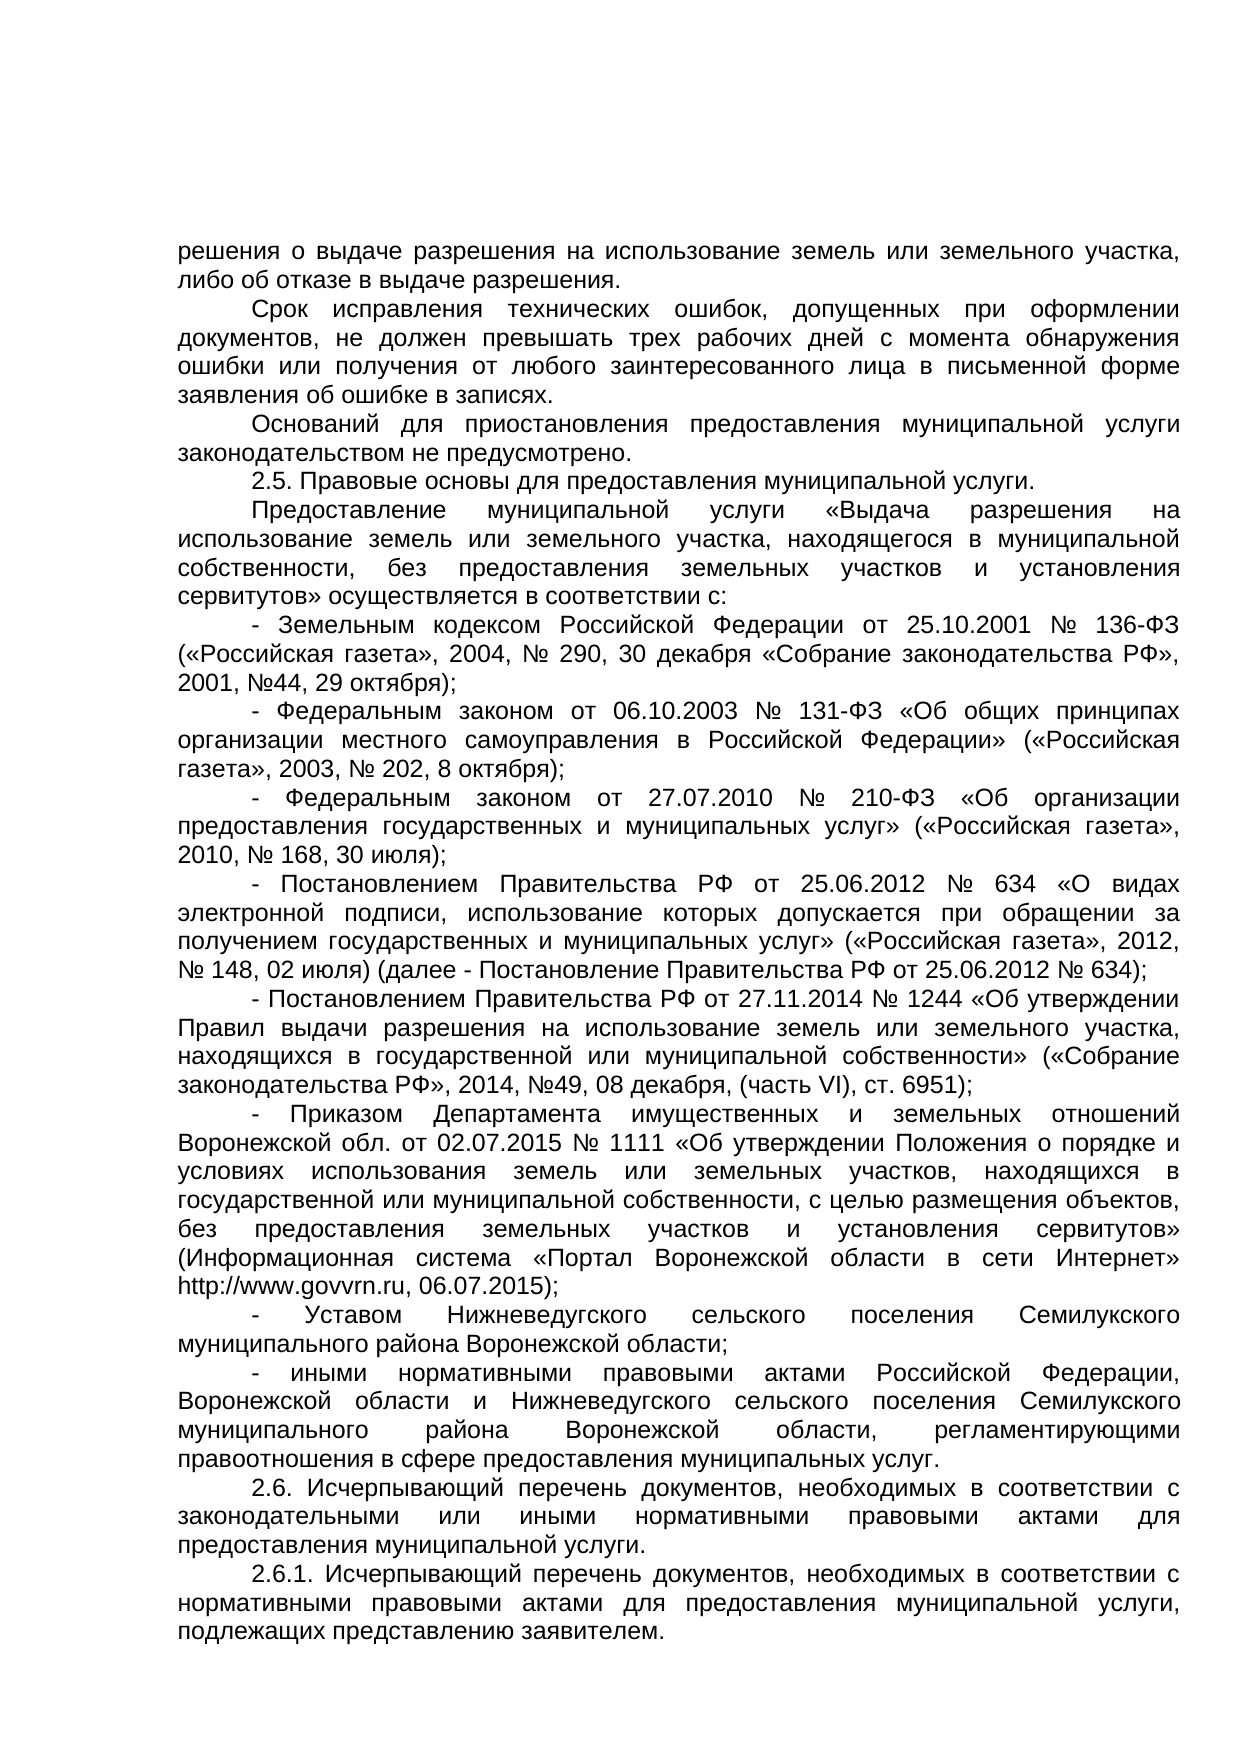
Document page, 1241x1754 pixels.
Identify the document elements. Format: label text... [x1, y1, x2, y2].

text Оснований для приостановления предоставления муниципальной услуги законодательством не предусмотрено. [177, 409, 1181, 466]
text 2.6.1. Исчерпывающий перечень документов, необходимых в соответствии с нормативными правовыми актами для предоставления муниципальной услуги, подлежащих представлению заявителем. [177, 1559, 1181, 1645]
text - Федеральным законом от 27.07.2010 № 210-ФЗ «Об организации предоставления государственных и муниципальных услуг» («Российская газета», 2010, № 168, 30 июля); [177, 782, 1181, 869]
text - Постановлением Правительства РФ от 25.06.2012 № 634 «О видах электронной подписи, использование которых допускается при обращении за получением государственных и муниципальных услуг» («Российская газета», 2012, № 148, 02 июля) (далее - Постановление Правительства РФ от 25.06.2012 № 634); [177, 869, 1181, 984]
text - Земельным кодексом Российской Федерации от 25.10.2001 № 136-ФЗ («Российская газета», 2004, № 290, 30 декабря «Собрание законодательства РФ», 2001, №44, 29 октября); [177, 610, 1181, 696]
text 2.6. Исчерпывающий перечень документов, необходимых в соответствии с законодательными или иными нормативными правовыми актами для предоставления муниципальной услуги. [177, 1472, 1181, 1559]
text 2.5. Правовые основы для предоставления муниципальной услуги. [177, 466, 1181, 495]
text - Постановлением Правительства РФ от 27.11.2014 № 1244 «Об утверждении Правил выдачи разрешения на использование земель или земельного участка, находящихся в государственной или муниципальной собственности» («Собрание законодательства РФ», 2014, №49, 08 декабря, (часть VI), ст. 6951); [177, 984, 1181, 1099]
text - Приказом Департамента имущественных и земельных отношений Воронежской обл. от 02.07.2015 № 1111 «Об утверждении Положения о порядке и условиях использования земель или земельных участков, находящихся в государственной или муниципальной собственности, с целью размещения объектов, без предоставления земельных участков и установления сервитутов» (Информационная система «Портал Воронежской области в сети Интернет» http://www.govvrn.ru, 06.07.2015); [177, 1099, 1181, 1300]
text - Уставом Нижневедугского сельского поселения Семилукского муниципального района Воронежской области; [177, 1300, 1181, 1357]
text Предоставление муниципальной услуги «Выдача разрешения на использование земель или земельного участка, находящегося в муниципальной собственности, без предоставления земельных участков и установления сервитутов» осуществляется в соответствии с: [177, 495, 1181, 610]
text Срок исправления технических ошибок, допущенных при оформлении документов, не должен превышать трех рабочих дней с момента обнаружения ошибки или получения от любого заинтересованного лица в письменной форме заявления об ошибке в записях. [177, 294, 1181, 409]
text - Федеральным законом от 06.10.2003 № 131-ФЗ «Об общих принципах организации местного самоуправления в Российской Федерации» («Российская газета», 2003, № 202, 8 октября); [177, 696, 1181, 782]
text - иными нормативными правовыми актами Российской Федерации, Воронежской области и Нижневедугского сельского поселения Семилукского муниципального района Воронежской области, регламентирующими правоотношения в сфере предоставления муниципальных услуг. [177, 1357, 1181, 1472]
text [177, 236, 1181, 294]
